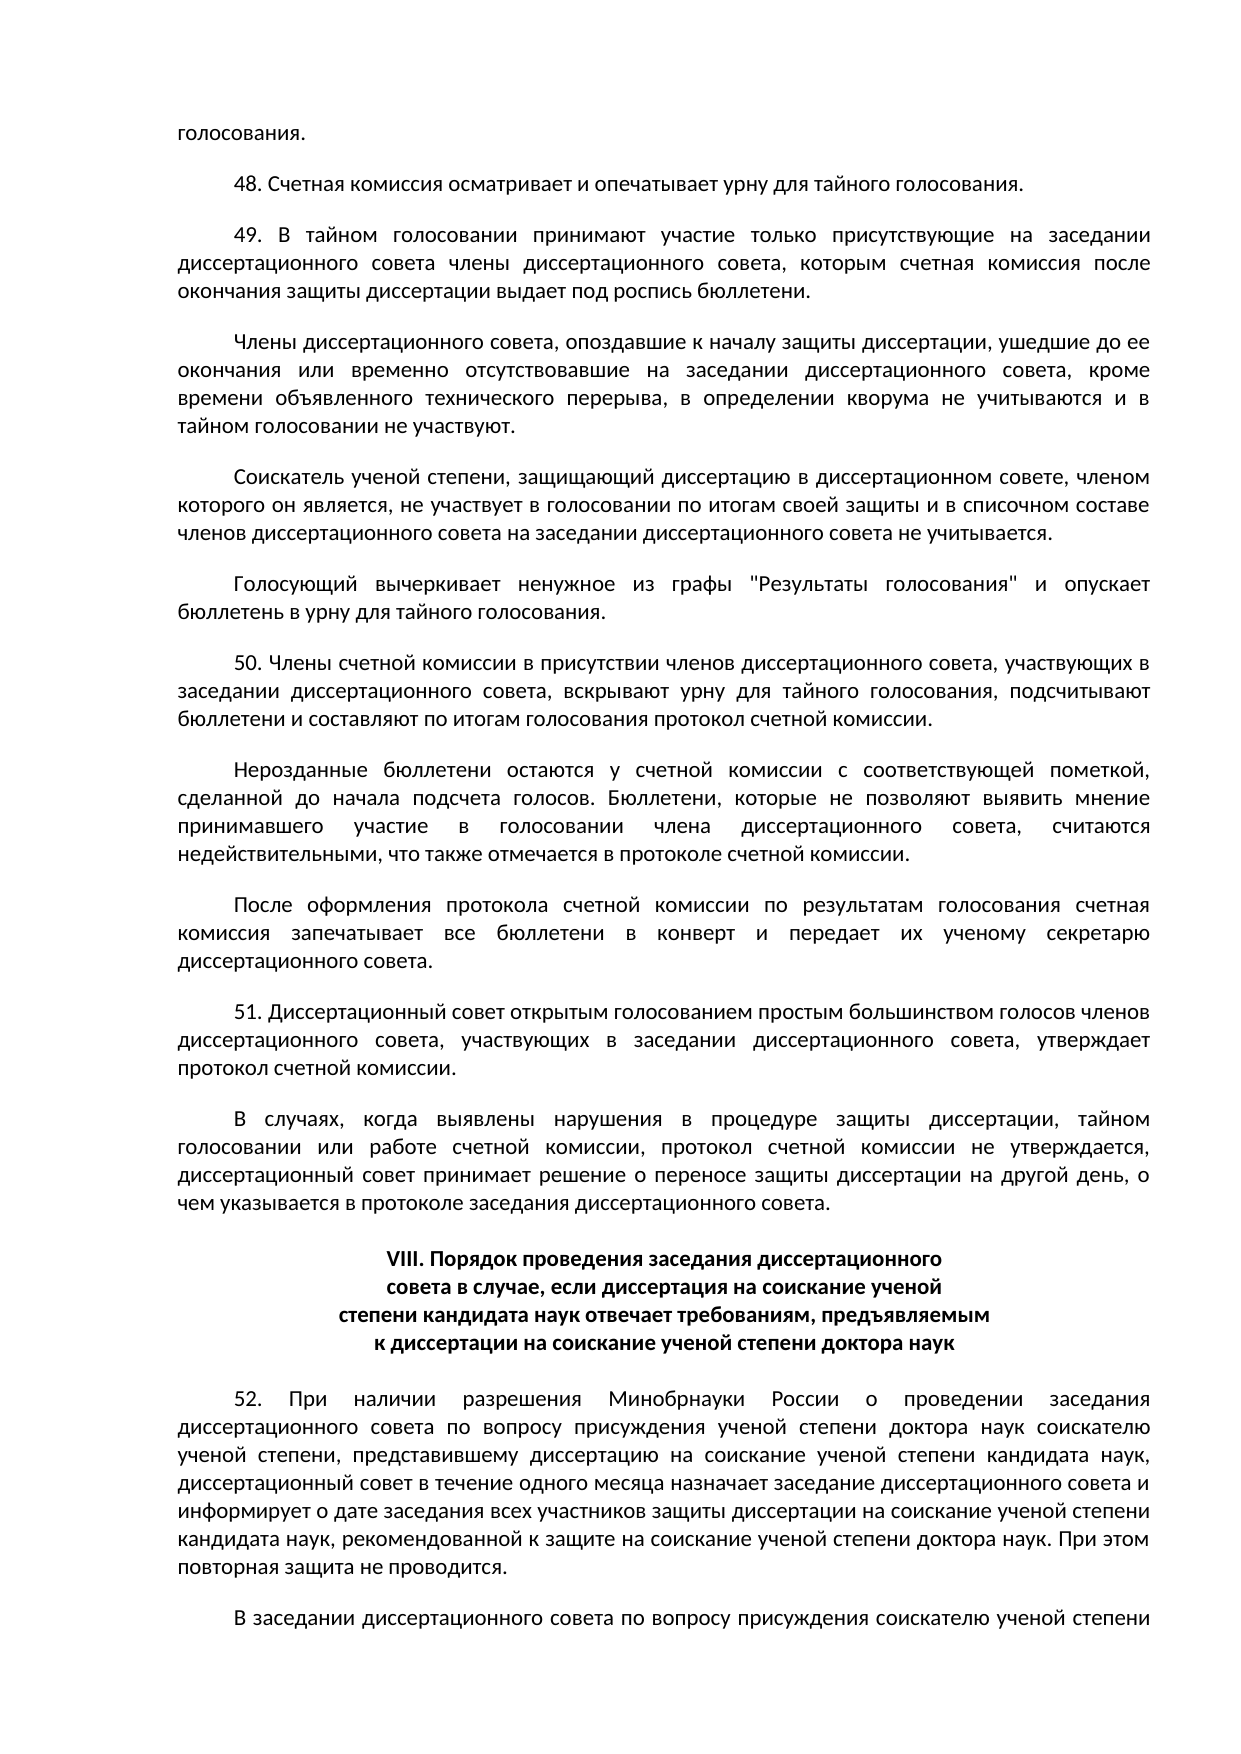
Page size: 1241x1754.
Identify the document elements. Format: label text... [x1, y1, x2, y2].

text 50. Члены счетной комиссии в присутствии членов диссертационного совета, участвующих в заседании диссертационного совета, вскрывают урну для тайного голосования, подсчитывают бюллетени и составляют по итогам голосования протокол счетной комиссии. [177, 648, 1152, 732]
text Голосующий вычеркивает ненужное из графы "Результаты голосования" и опускает бюллетень в урну для тайного голосования. [177, 569, 1152, 625]
title совета в случае, если диссертация на соискание ученой [177, 1272, 1152, 1300]
title степени кандидата наук отвечает требованиям, предъявляемым [177, 1300, 1152, 1328]
title к диссертации на соискание ученой степени доктора наук [177, 1328, 1152, 1356]
text 52. При наличии разрешения Минобрнауки России о проведении заседания диссертационного совета по вопросу присуждения ученой степени доктора наук соискателю ученой степени, представившему диссертацию на соискание ученой степени кандидата наук, диссертационный совет в течение одного месяца назначает заседание диссертационного совета и информирует о дате заседания всех участников защиты диссертации на соискание ученой степени кандидата наук, рекомендованной к защите на соискание ученой степени доктора наук. При этом повторная защита не проводится. [177, 1384, 1152, 1580]
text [177, 1603, 1152, 1631]
title VIII. Порядок проведения заседания диссертационного [177, 1244, 1152, 1272]
text 48. Счетная комиссия осматривает и опечатывает урну для тайного голосования. [177, 169, 1152, 197]
text 49. В тайном голосовании принимают участие только присутствующие на заседании диссертационного совета члены диссертационного совета, которым счетная комиссия после окончания защиты диссертации выдает под роспись бюллетени. [177, 220, 1152, 304]
text 51. Диссертационный совет открытым голосованием простым большинством голосов членов диссертационного совета, участвующих в заседании диссертационного совета, утверждает протокол счетной комиссии. [177, 997, 1152, 1081]
text Нерозданные бюллетени остаются у счетной комиссии с соответствующей пометкой, сделанной до начала подсчета голосов. Бюллетени, которые не позволяют выявить мнение принимавшего участие в голосовании члена диссертационного совета, считаются недействительными, что также отмечается в протоколе счетной комиссии. [177, 755, 1152, 867]
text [177, 118, 1152, 146]
text В случаях, когда выявлены нарушения в процедуре защиты диссертации, тайном голосовании или работе счетной комиссии, протокол счетной комиссии не утверждается, диссертационный совет принимает решение о переносе защиты диссертации на другой день, о чем указывается в протоколе заседания диссертационного совета. [177, 1104, 1152, 1216]
text После оформления протокола счетной комиссии по результатам голосования счетная комиссия запечатывает все бюллетени в конверт и передает их ученому секретарю диссертационного совета. [177, 890, 1152, 974]
text Соискатель ученой степени, защищающий диссертацию в диссертационном совете, членом которого он является, не участвует в голосовании по итогам своей защиты и в списочном составе членов диссертационного совета на заседании диссертационного совета не учитывается. [177, 462, 1152, 546]
text Члены диссертационного совета, опоздавшие к началу защиты диссертации, ушедшие до ее окончания или временно отсутствовавшие на заседании диссертационного совета, кроме времени объявленного технического перерыва, в определении кворума не учитываются и в тайном голосовании не участвуют. [177, 327, 1152, 439]
